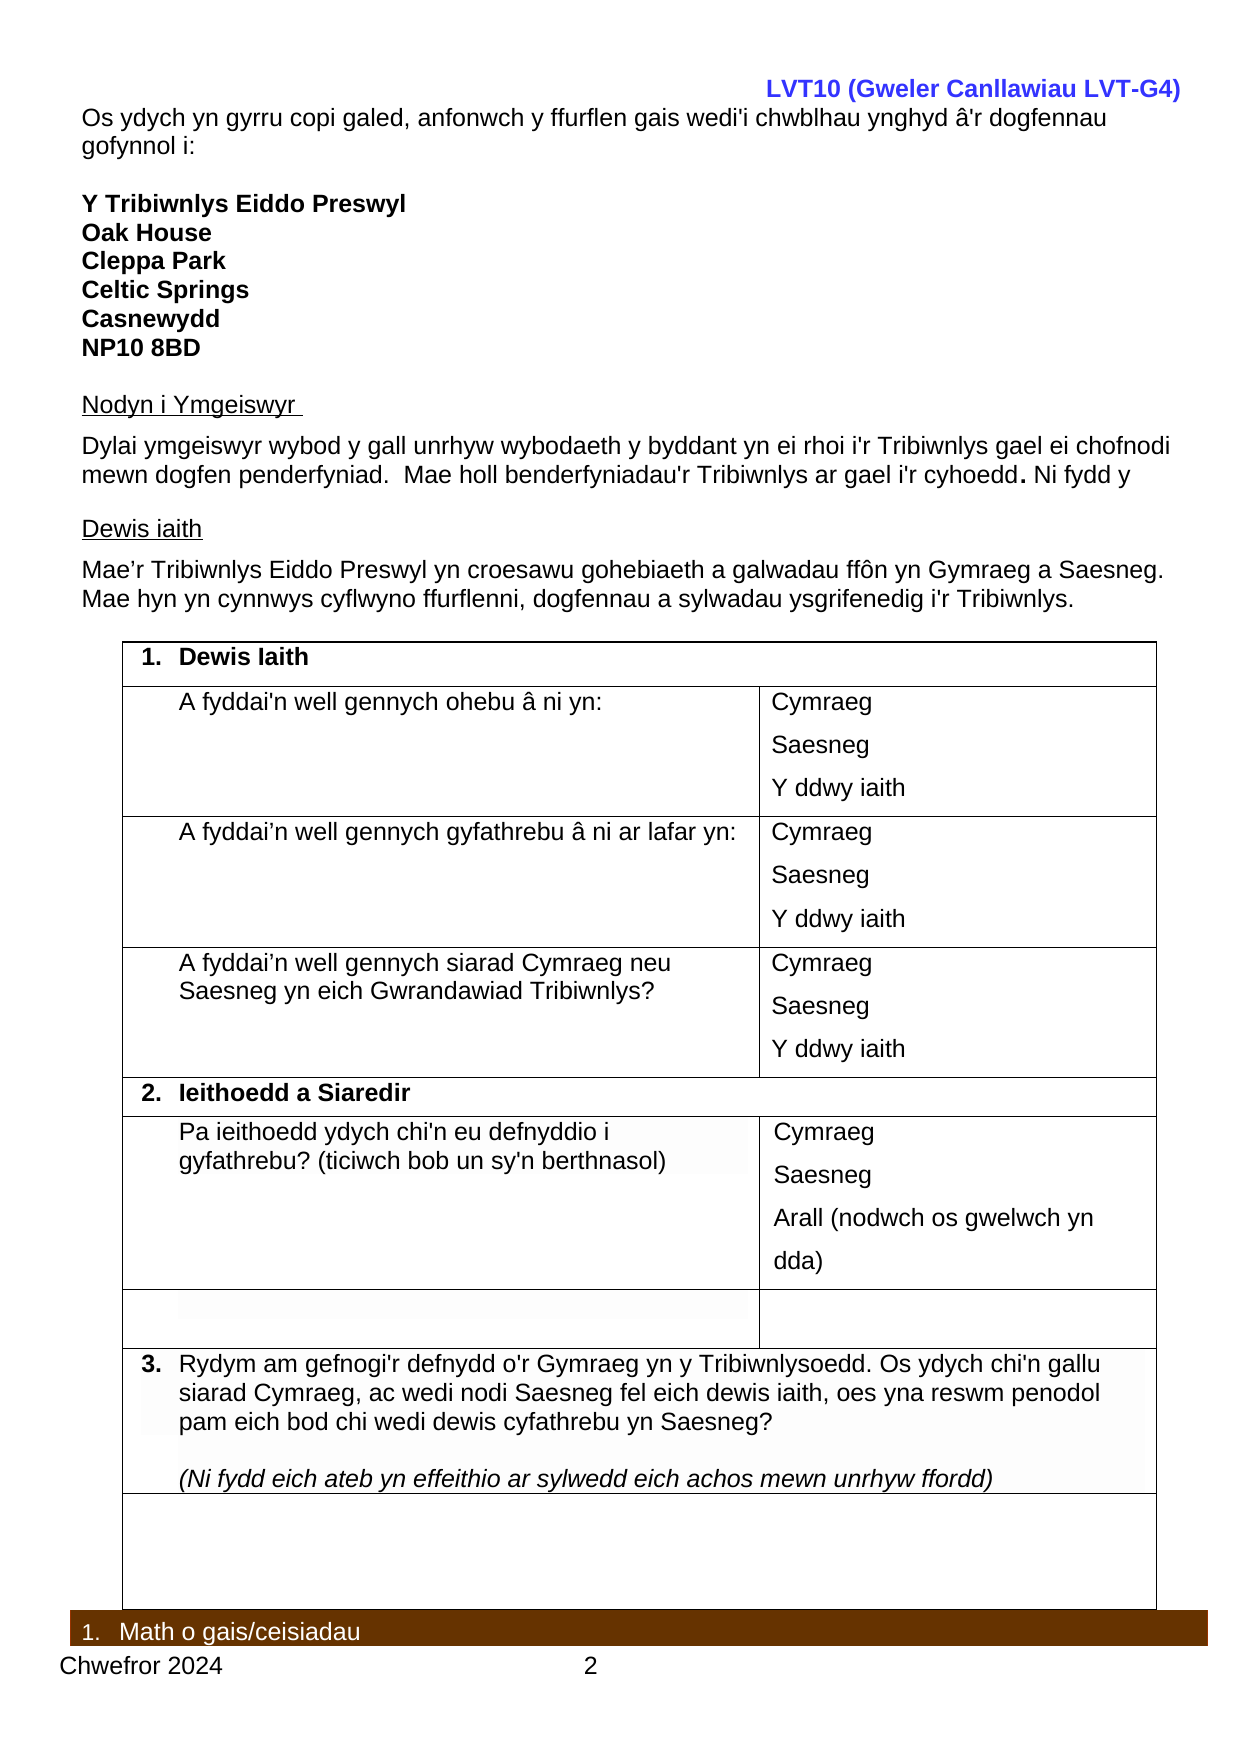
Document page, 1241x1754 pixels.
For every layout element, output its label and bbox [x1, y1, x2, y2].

table_cell [70, 103, 1207, 1610]
table_cell [71, 1610, 1207, 1646]
